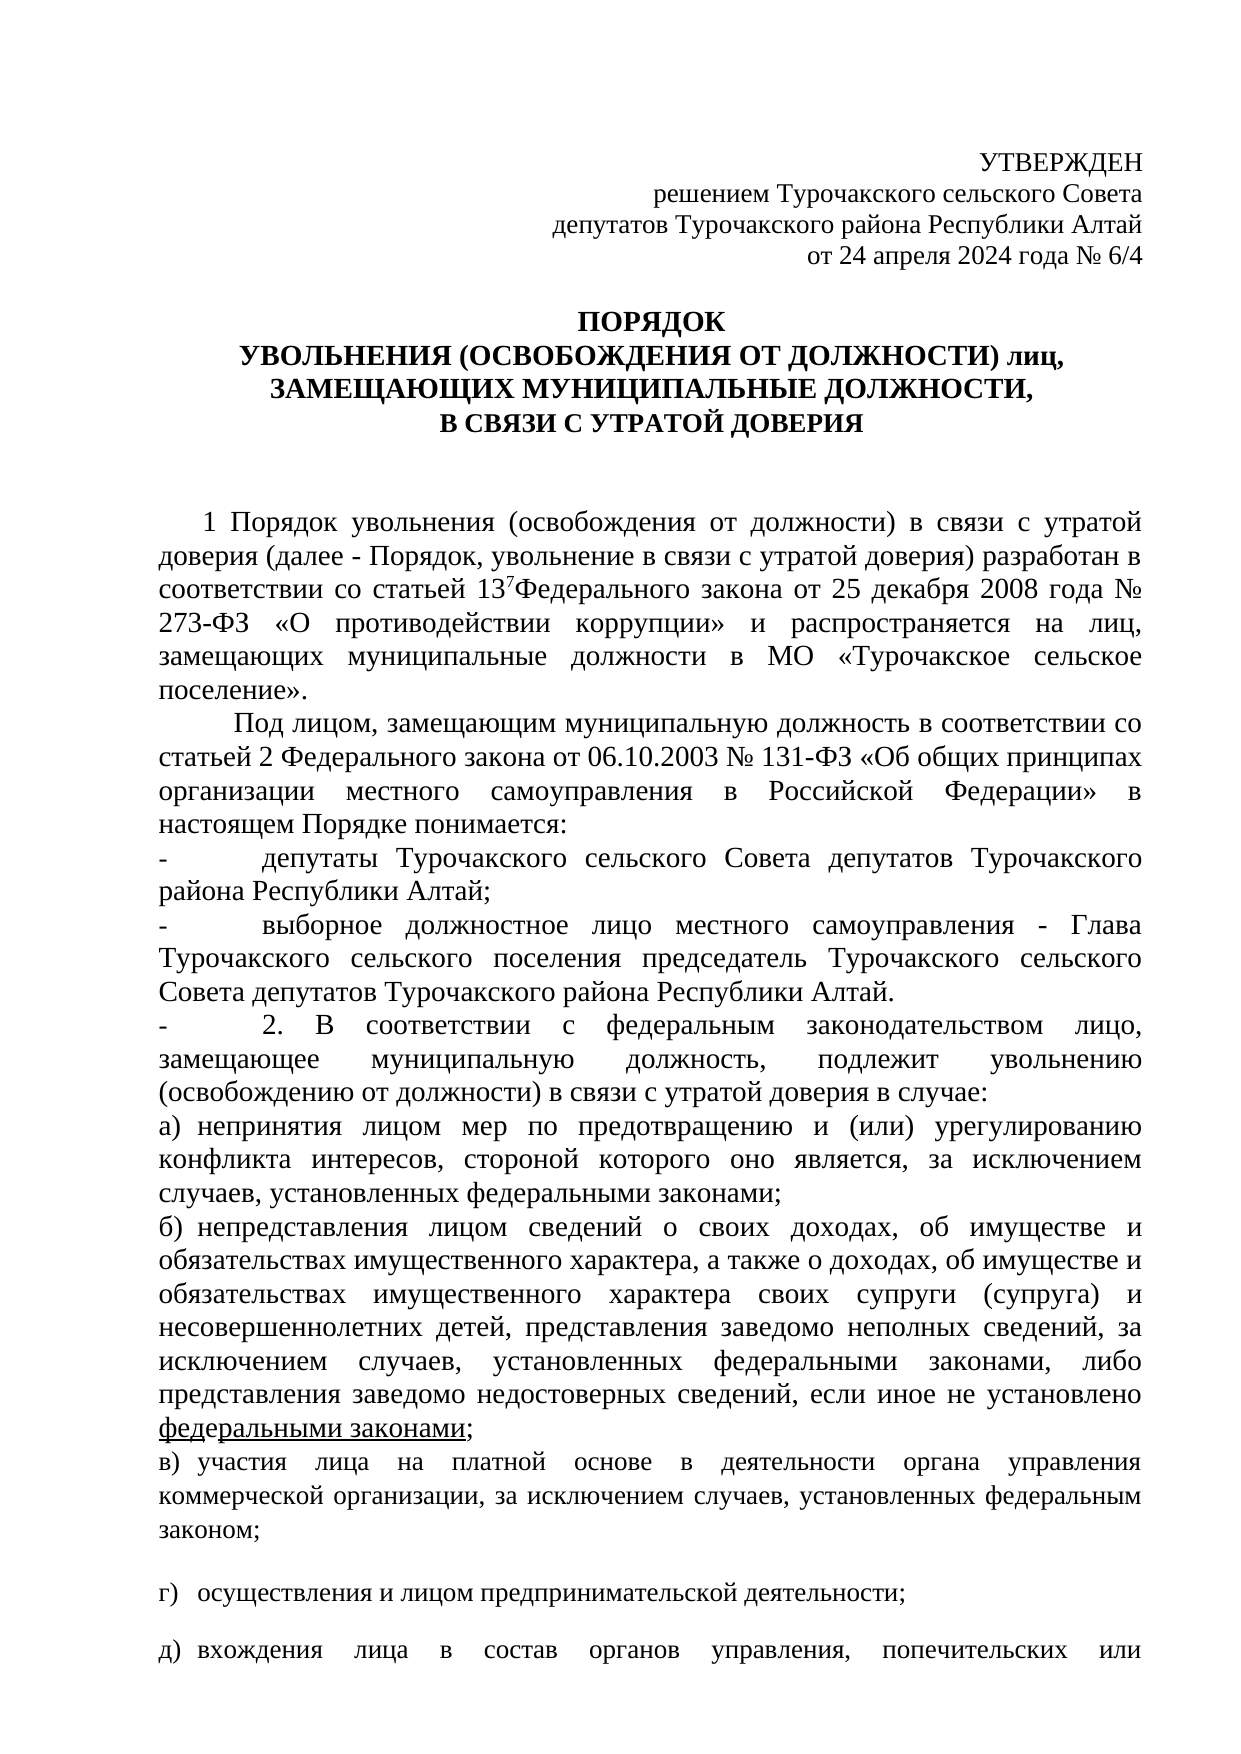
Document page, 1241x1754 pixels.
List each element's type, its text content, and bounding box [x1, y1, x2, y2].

text депутатов Турочакского района Республики Алтай [158, 208, 1143, 239]
text ПОРЯДОК [160, 304, 1143, 338]
text Под лицом, замещающим муниципальную должность в соответствии со статьей 2 Федерального закона от 06.10.2003 № 131-ФЗ «Об общих принципах организации местного самоуправления в Российской Федерации» в настоящем Порядке понимается: [158, 706, 1143, 840]
text а) непринятия лицом мер по предотвращению и (или) урегулированию конфликта интересов, стороной которого оно является, за исключением случаев, установленных федеральными законами; [158, 1108, 1143, 1209]
text г) осуществления и лицом предпринимательской деятельности; [158, 1578, 1143, 1608]
text от 24 апреля 2024 года № 6/4 [158, 239, 1143, 271]
text 1 Порядок увольнения (освобождения от должности) в связи с утратой доверия (далее - Порядок, увольнение в связи с утратой доверия) разработан в соответствии со статьей 137Федерального закона от 25 декабря 2008 года № 273-ФЗ «О противодействии коррупции» и распространяется на лиц, замещающих муниципальные должности в МО «Турочакское сельское поселение». [158, 504, 1143, 706]
list выборное должностное лицо местного самоуправления - Глава Турочакского сельского поселения председатель Турочакского сельского Совета депутатов Турочакского района Республики Алтай. [158, 907, 1143, 1007]
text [158, 1634, 1143, 1664]
text УВОЛЬНЕНИЯ (ОСВОБОЖДЕНИЯ ОТ ДОЛЖНОСТИ) лиц, ЗАМЕЩАЮЩИХ МУНИЦИПАЛЬНЫЕ ДОЛЖНОСТИ, [160, 338, 1143, 406]
text В СВЯЗИ С УТРАТОЙ ДОВЕРИЯ [160, 406, 1143, 439]
list депутаты Турочакского сельского Совета депутатов Турочакского района Республики Алтай; [158, 840, 1143, 907]
text б) непредставления лицом сведений о своих доходах, об имуществе и обязательствах имущественного характера, а также о доходах, об имуществе и обязательствах имущественного характера своих супруги (супруга) и несовершеннолетних детей, представления заведомо неполных сведений, за исключением случаев, установленных федеральными законами, либо представления заведомо недостоверных сведений, если иное не установлено федеральными законами; [158, 1209, 1143, 1443]
text в) участия лица на платной основе в деятельности органа управления коммерческой организации, за исключением случаев, установленных федеральным законом; [158, 1443, 1143, 1545]
text УТВЕРЖДЕН [158, 146, 1143, 177]
list 2. В соответствии с федеральным законодательством лицо, замещающее муниципальную должность, подлежит увольнению (освобождению от должности) в связи с утратой доверия в случае: [158, 1007, 1143, 1108]
text решением Турочакского сельского Совета [158, 177, 1143, 208]
